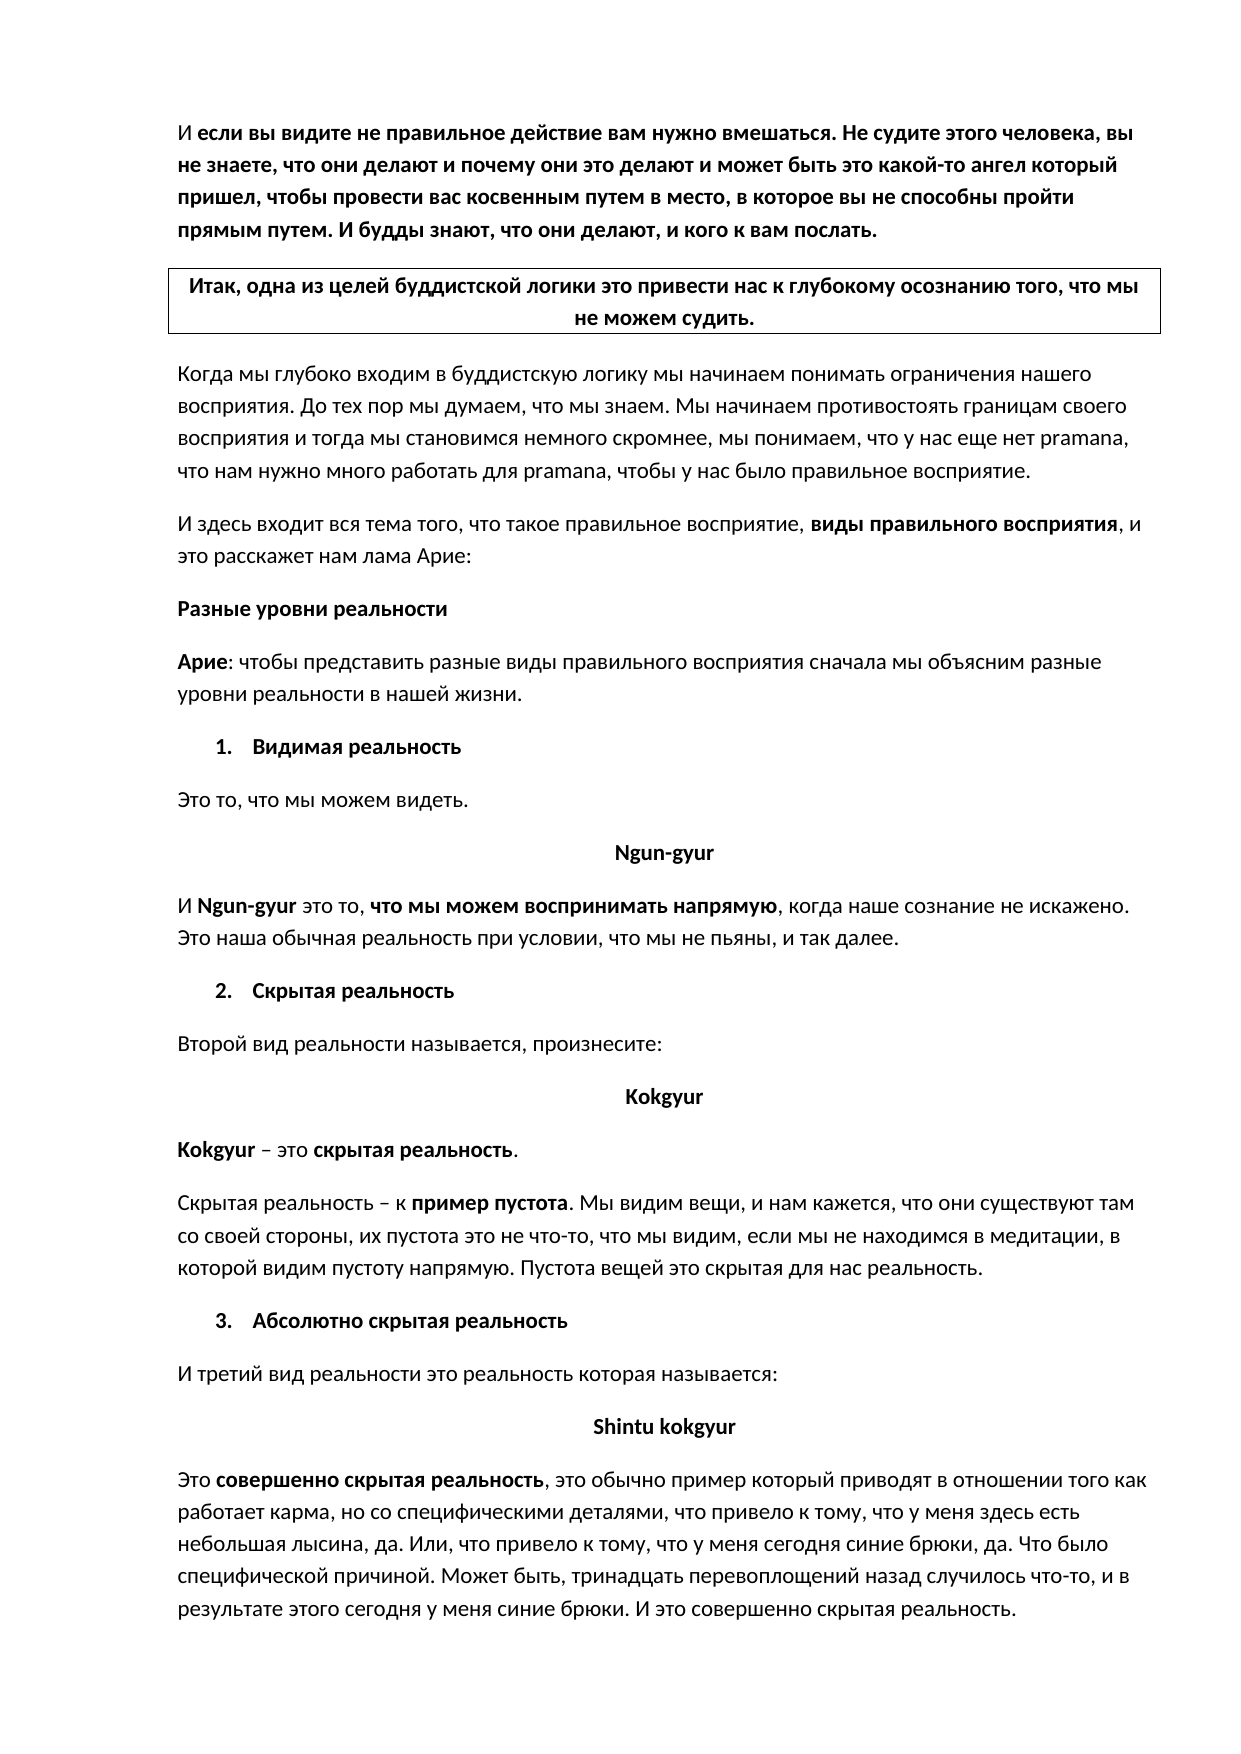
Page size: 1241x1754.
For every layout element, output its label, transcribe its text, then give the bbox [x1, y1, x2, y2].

text Скрытая реальность – к пример пустота. Мы видим вещи, и нам кажется, что они существуют там со своей стороны, их пустота это не что-то, что мы видим, если мы не находимся в медитации, в которой видим пустоту напрямую. Пустота вещей это скрытая для нас реальность. [177, 1188, 1152, 1281]
text Kokgyur – это скрытая реальность. [177, 1136, 1152, 1163]
list Скрытая реальность [215, 976, 1152, 1004]
text Итак, одна из целей буддистской логики это привести нас к глубокому осознанию того, что мы не можем судить. [169, 269, 1160, 333]
text Ngun-gyur [177, 838, 1152, 866]
text И третий вид реальности это реальность которая называется: [177, 1359, 1152, 1387]
text Это совершенно скрытая реальность, это обычно пример который приводят в отношении того как работает карма, но со специфическими деталями, что привело к тому, что у меня здесь есть небольшая лысина, да. Или, что привело к тому, что у меня сегодня синие брюки, да. Что было специфической причиной. Может быть, тринадцать перевоплощений назад случилось что-то, и в результате этого сегодня у меня синие брюки. И это совершенно скрытая реальность. [177, 1465, 1152, 1622]
text Арие: чтобы представить разные виды правильного восприятия сначала мы объясним разные уровни реальности в нашей жизни. [177, 647, 1152, 707]
text Когда мы глубоко входим в буддистскую логику мы начинаем понимать ограничения нашего восприятия. До тех пор мы думаем, что мы знаем. Мы начинаем противостоять границам своего восприятия и тогда мы становимся немного скромнее, мы понимаем, что у нас еще нет pramana, что нам нужно много работать для pramana, чтобы у нас было правильное восприятие. [177, 359, 1152, 484]
text Это то, что мы можем видеть. [177, 785, 1152, 813]
text И здесь входит вся тема того, что такое правильное восприятие, виды правильного восприятия, и это расскажет нам лама Арие: [177, 509, 1152, 569]
text Shintu kokgyur [177, 1412, 1152, 1440]
text Kokgyur [177, 1082, 1152, 1111]
text Второй вид реальности называется, произнесите: [177, 1029, 1152, 1057]
text Разные уровни реальности [177, 594, 1152, 622]
list Видимая реальность [215, 732, 1152, 760]
text И если вы видите не правильное действие вам нужно вмешаться. Не судите этого человека, вы не знаете, что они делают и почему они это делают и может быть это какой-то ангел который пришел, чтобы провести вас косвенным путем в место, в которое вы не способны пройти прямым путем. И будды знают, что они делают, и кого к вам послать. [177, 118, 1152, 243]
text И Ngun-gyur это то, что мы можем воспринимать напрямую, когда наше сознание не искажено. Это наша обычная реальность при условии, что мы не пьяны, и так далее. [177, 891, 1152, 951]
list Абсолютно скрытая реальность [215, 1306, 1152, 1334]
